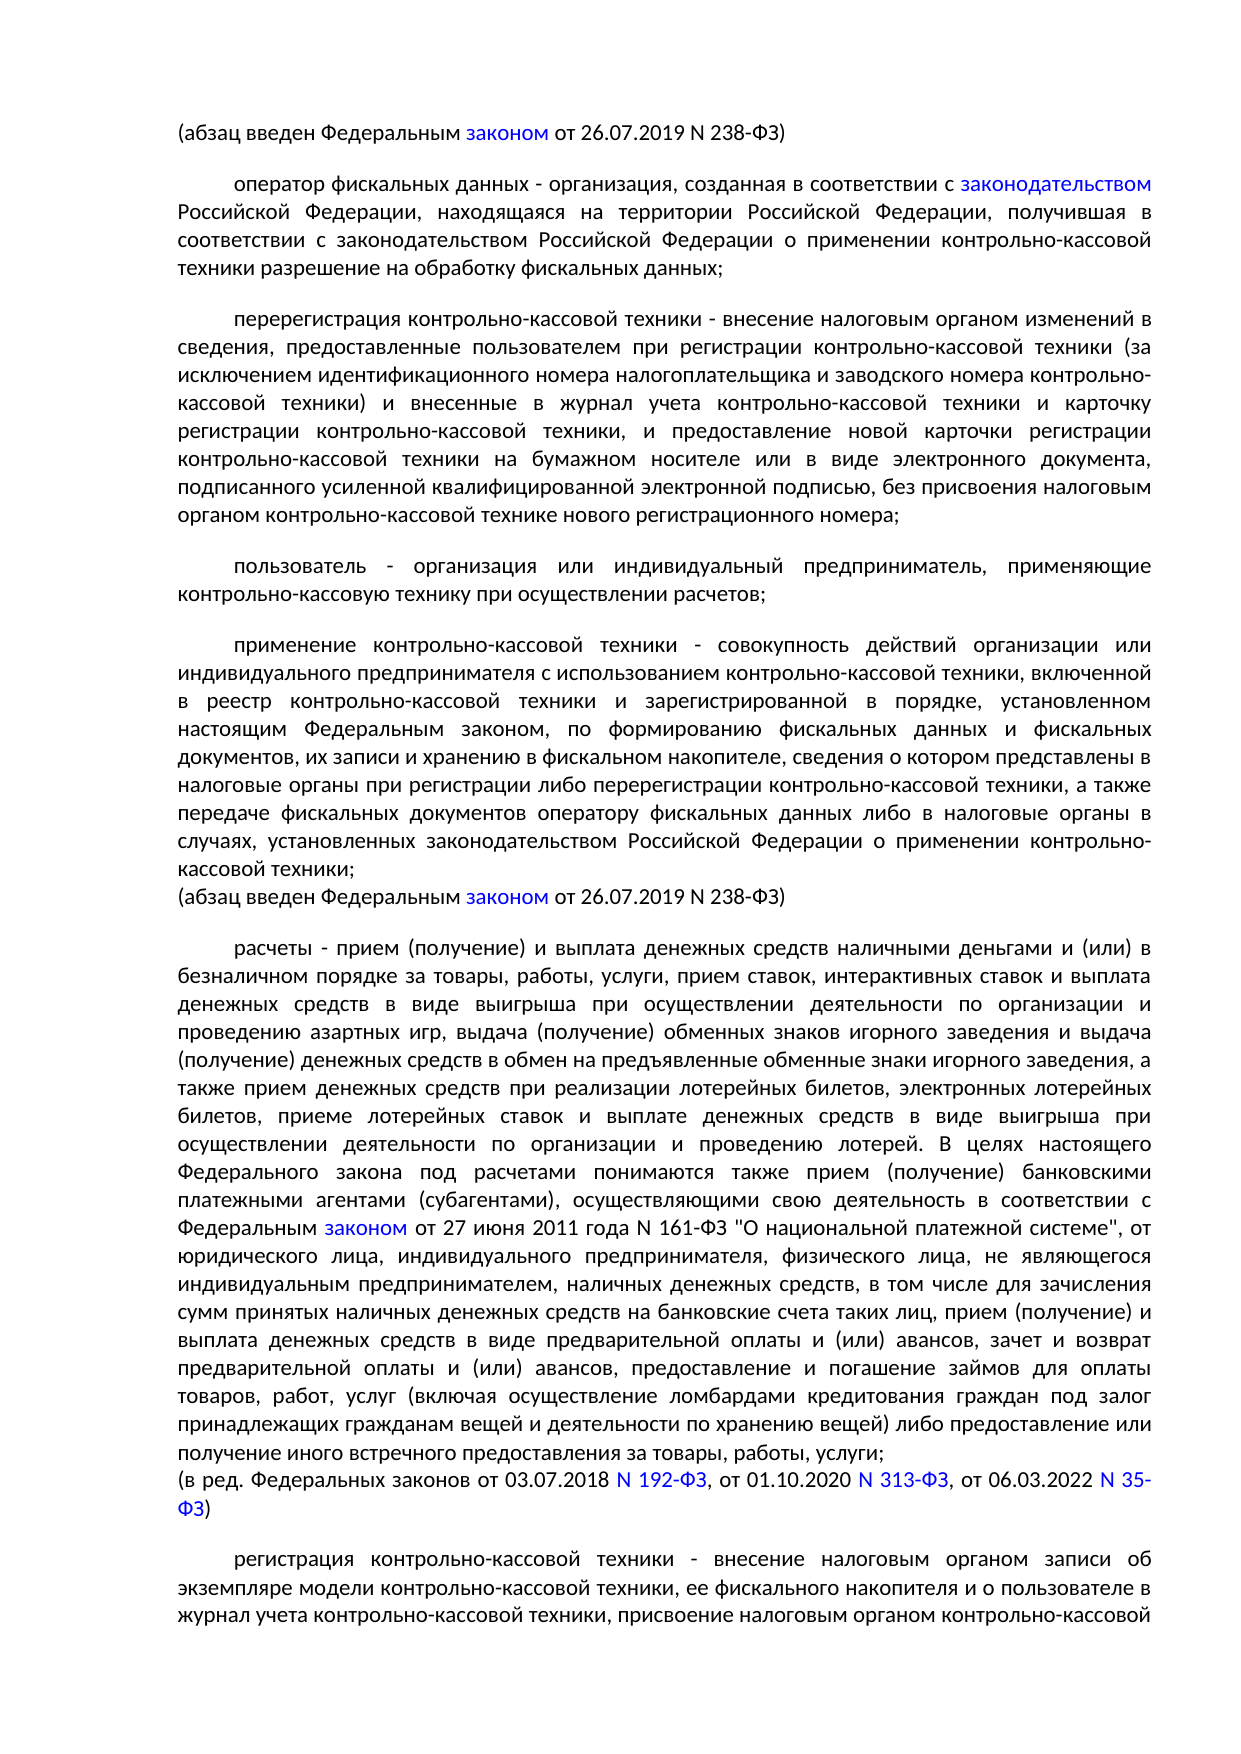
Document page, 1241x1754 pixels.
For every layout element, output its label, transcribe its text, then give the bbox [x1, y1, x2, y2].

text применение контрольно-кассовой техники - совокупность действий организации или индивидуального предпринимателя с использованием контрольно-кассовой техники, включенной в реестр контрольно-кассовой техники и зарегистрированной в порядке, установленном настоящим Федеральным законом, по формированию фискальных данных и фискальных документов, их записи и хранению в фискальном накопителе, сведения о котором представлены в налоговые органы при регистрации либо перерегистрации контрольно-кассовой техники, а также передаче фискальных документов оператору фискальных данных либо в налоговые органы в случаях, установленных законодательством Российской Федерации о применении контрольно-кассовой техники; [177, 630, 1152, 882]
text (абзац введен Федеральным законом от 26.07.2019 N 238-ФЗ) [177, 882, 1152, 910]
text расчеты - прием (получение) и выплата денежных средств наличными деньгами и (или) в безналичном порядке за товары, работы, услуги, прием ставок, интерактивных ставок и выплата денежных средств в виде выигрыша при осуществлении деятельности по организации и проведению азартных игр, выдача (получение) обменных знаков игорного заведения и выдача (получение) денежных средств в обмен на предъявленные обменные знаки игорного заведения, а также прием денежных средств при реализации лотерейных билетов, электронных лотерейных билетов, приеме лотерейных ставок и выплате денежных средств в виде выигрыша при осуществлении деятельности по организации и проведению лотерей. В целях настоящего Федерального закона под расчетами понимаются также прием (получение) банковскими платежными агентами (субагентами), осуществляющими свою деятельность в соответствии с Федеральным законом от 27 июня 2011 года N 161-ФЗ "О национальной платежной системе", от юридического лица, индивидуального предпринимателя, физического лица, не являющегося индивидуальным предпринимателем, наличных денежных средств, в том числе для зачисления сумм принятых наличных денежных средств на банковские счета таких лиц, прием (получение) и выплата денежных средств в виде предварительной оплаты и (или) авансов, зачет и возврат предварительной оплаты и (или) авансов, предоставление и погашение займов для оплаты товаров, работ, услуг (включая осуществление ломбардами кредитования граждан под залог принадлежащих гражданам вещей и деятельности по хранению вещей) либо предоставление или получение иного встречного предоставления за товары, работы, услуги; [177, 933, 1152, 1466]
text перерегистрация контрольно-кассовой техники - внесение налоговым органом изменений в сведения, предоставленные пользователем при регистрации контрольно-кассовой техники (за исключением идентификационного номера налогоплательщика и заводского номера контрольно-кассовой техники) и внесенные в журнал учета контрольно-кассовой техники и карточку регистрации контрольно-кассовой техники, и предоставление новой карточки регистрации контрольно-кассовой техники на бумажном носителе или в виде электронного документа, подписанного усиленной квалифицированной электронной подписью, без присвоения налоговым органом контрольно-кассовой технике нового регистрационного номера; [177, 304, 1152, 528]
text (абзац введен Федеральным законом от 26.07.2019 N 238-ФЗ) [177, 118, 1152, 146]
text пользователь - организация или индивидуальный предприниматель, применяющие контрольно-кассовую технику при осуществлении расчетов; [177, 551, 1152, 607]
text оператор фискальных данных - организация, созданная в соответствии с законодательством Российской Федерации, находящаяся на территории Российской Федерации, получившая в соответствии с законодательством Российской Федерации о применении контрольно-кассовой техники разрешение на обработку фискальных данных; [177, 169, 1152, 281]
text (в ред. Федеральных законов от 03.07.2018 N 192-ФЗ, от 01.10.2020 N 313-ФЗ, от 06.03.2022 N 35-ФЗ) [177, 1466, 1152, 1522]
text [177, 1544, 1152, 1629]
